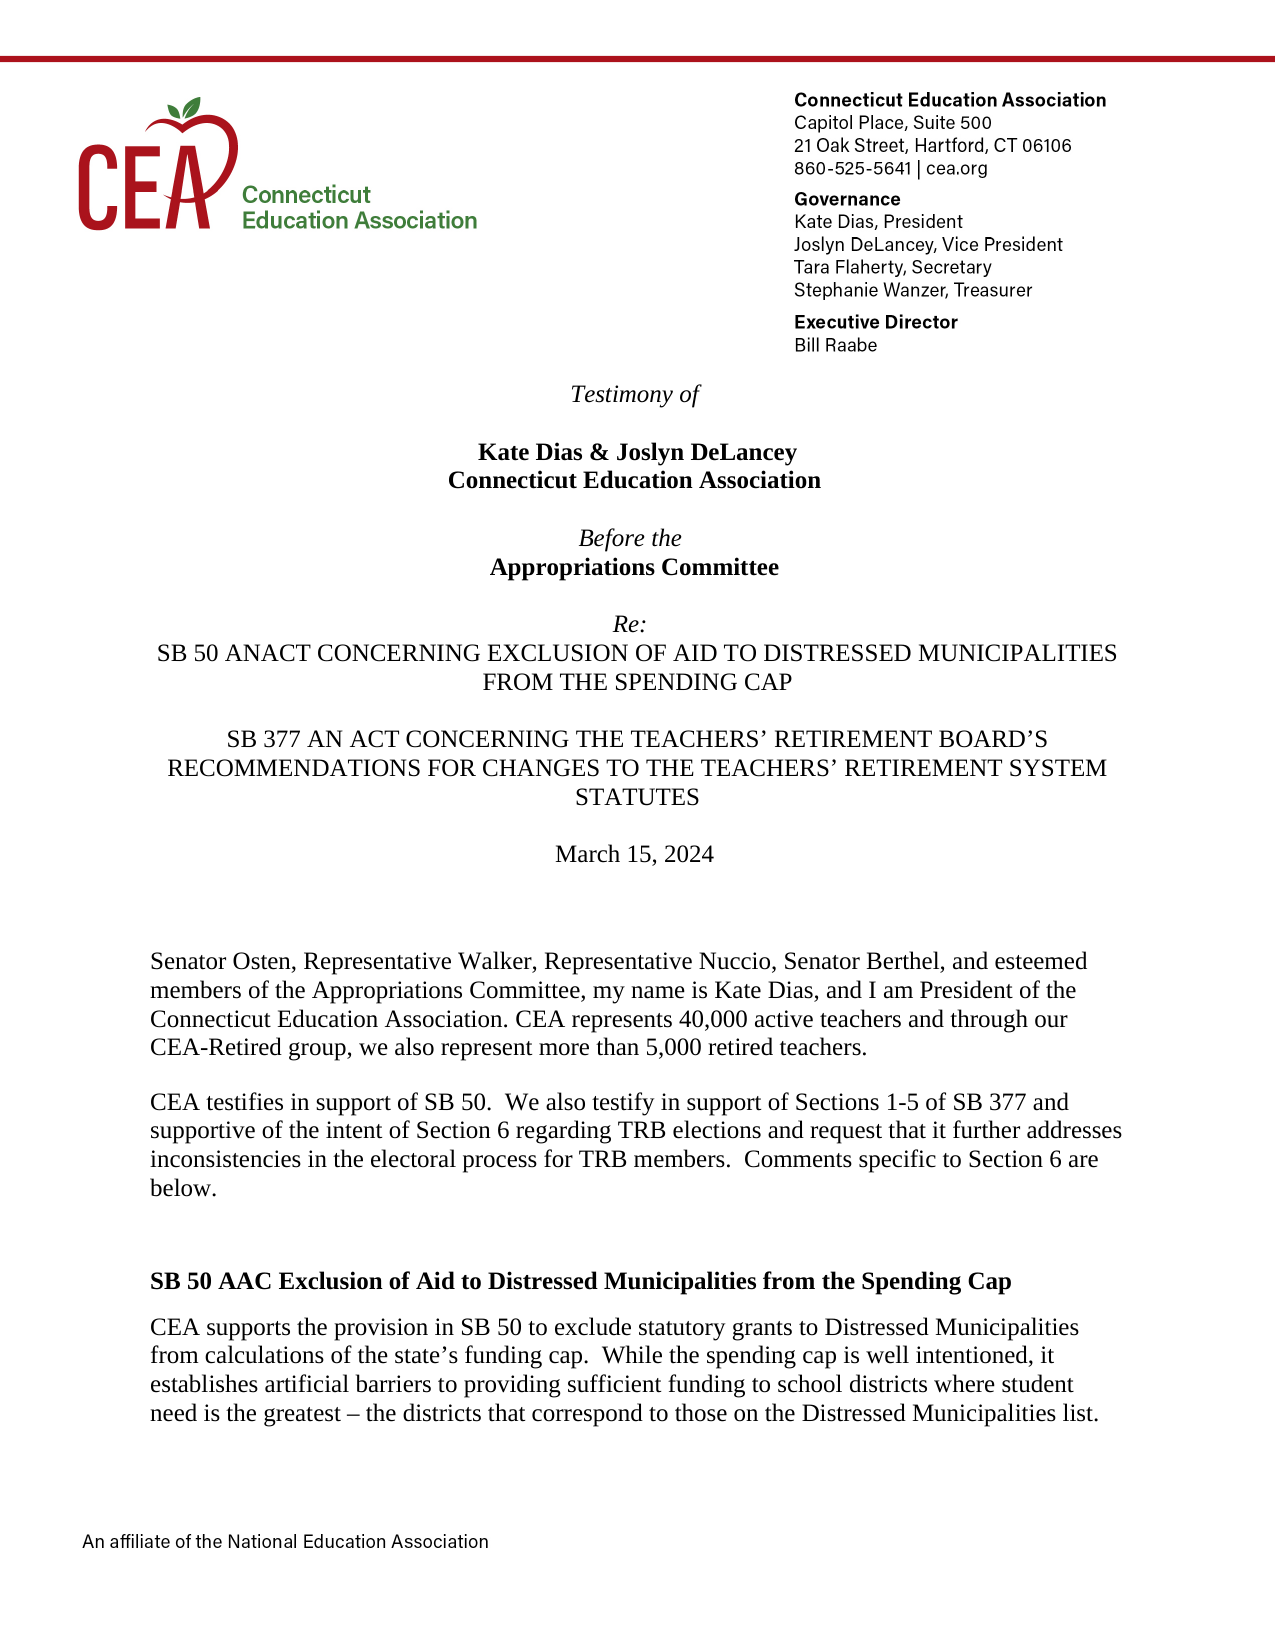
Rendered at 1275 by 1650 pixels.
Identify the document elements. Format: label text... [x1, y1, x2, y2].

picture [25, 1498, 1245, 1584]
text Before the [150, 523, 1125, 552]
text CEA supports the provision in SB 50 to exclude statutory grants to Distressed Municipalities from calculations of the state’s funding cap. While the spending cap is well intentioned, it establishes artificial barriers to providing sufficient funding to school districts where student need is the greatest – the districts that correspond to those on the Distressed Municipalities list. [150, 1312, 1125, 1427]
text Appropriations Committee [150, 552, 1125, 580]
text Testimony of [150, 150, 1125, 408]
text SB 50 AAC Exclusion of Aid to Distressed Municipalities from the Spending Cap [150, 1266, 1125, 1295]
picture [0, 1, 1275, 380]
text Connecticut Education Association [150, 465, 1125, 494]
text CEA testifies in support of SB 50. We also testify in support of Sections 1-5 of SB 377 and supportive of the intent of Section 6 regarding TRB elections and request that it further addresses inconsistencies in the electoral process for TRB members. Comments specific to Section 6 are below. [150, 1087, 1125, 1202]
text SB 50 ANACT CONCERNING EXCLUSION OF AID TO DISTRESSED MUNICIPALITIES FROM THE SPENDING CAP [150, 638, 1125, 695]
text March 15, 2024 [150, 839, 1125, 868]
text Kate Dias & Joslyn DeLancey [150, 437, 1125, 465]
text SB 377 AN ACT CONCERNING THE TEACHERS’ RETIREMENT BOARD’S RECOMMENDATIONS FOR CHANGES TO THE TEACHERS’ RETIREMENT SYSTEM STATUTES [150, 724, 1125, 810]
text Re: [150, 609, 1125, 638]
text Senator Osten, Representative Walker, Representative Nuccio, Senator Berthel, and esteemed members of the Appropriations Committee, my name is Kate Dias, and I am President of the Connecticut Education Association. CEA represents 40,000 active teachers and through our CEA-Retired group, we also represent more than 5,000 retired teachers. [150, 946, 1125, 1061]
